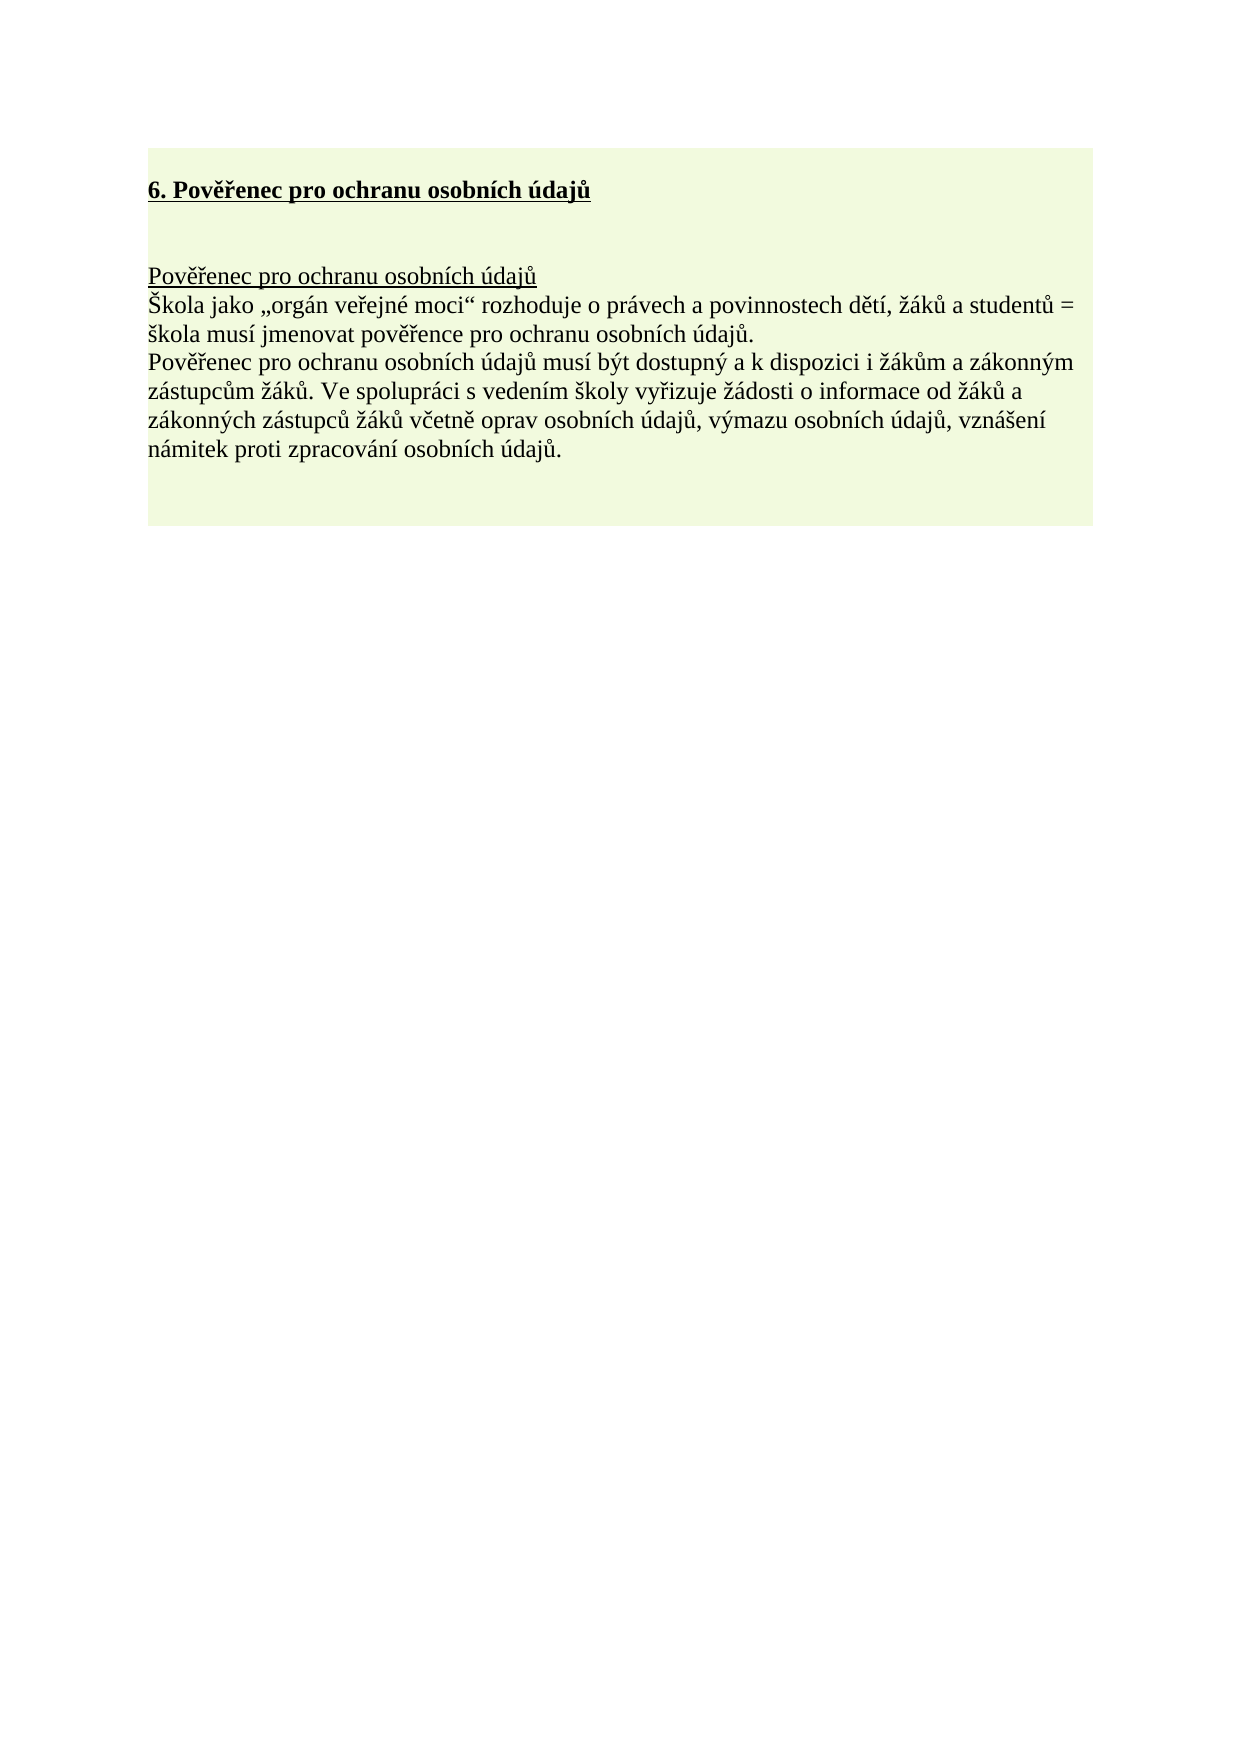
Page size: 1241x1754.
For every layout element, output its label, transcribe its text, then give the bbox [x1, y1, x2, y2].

text Pověřenec pro ochranu osobních údajů musí být dostupný a k dispozici i žákům a zákonným zástupcům žáků. Ve spolupráci s vedením školy vyřizuje žádosti o informace od žáků a zákonných zástupců žáků včetně oprav osobních údajů, výmazu osobních údajů, vznášení námitek proti zpracování osobních údajů. [148, 347, 1093, 462]
text Škola jako „orgán veřejné moci“ rozhoduje o právech a povinnostech dětí, žáků a studentů = škola musí jmenovat pověřence pro ochranu osobních údajů. [148, 290, 1093, 347]
text Pověřenec pro ochranu osobních údajů [148, 261, 1093, 290]
text 6. Pověřenec pro ochranu osobních údajů [148, 176, 1093, 261]
